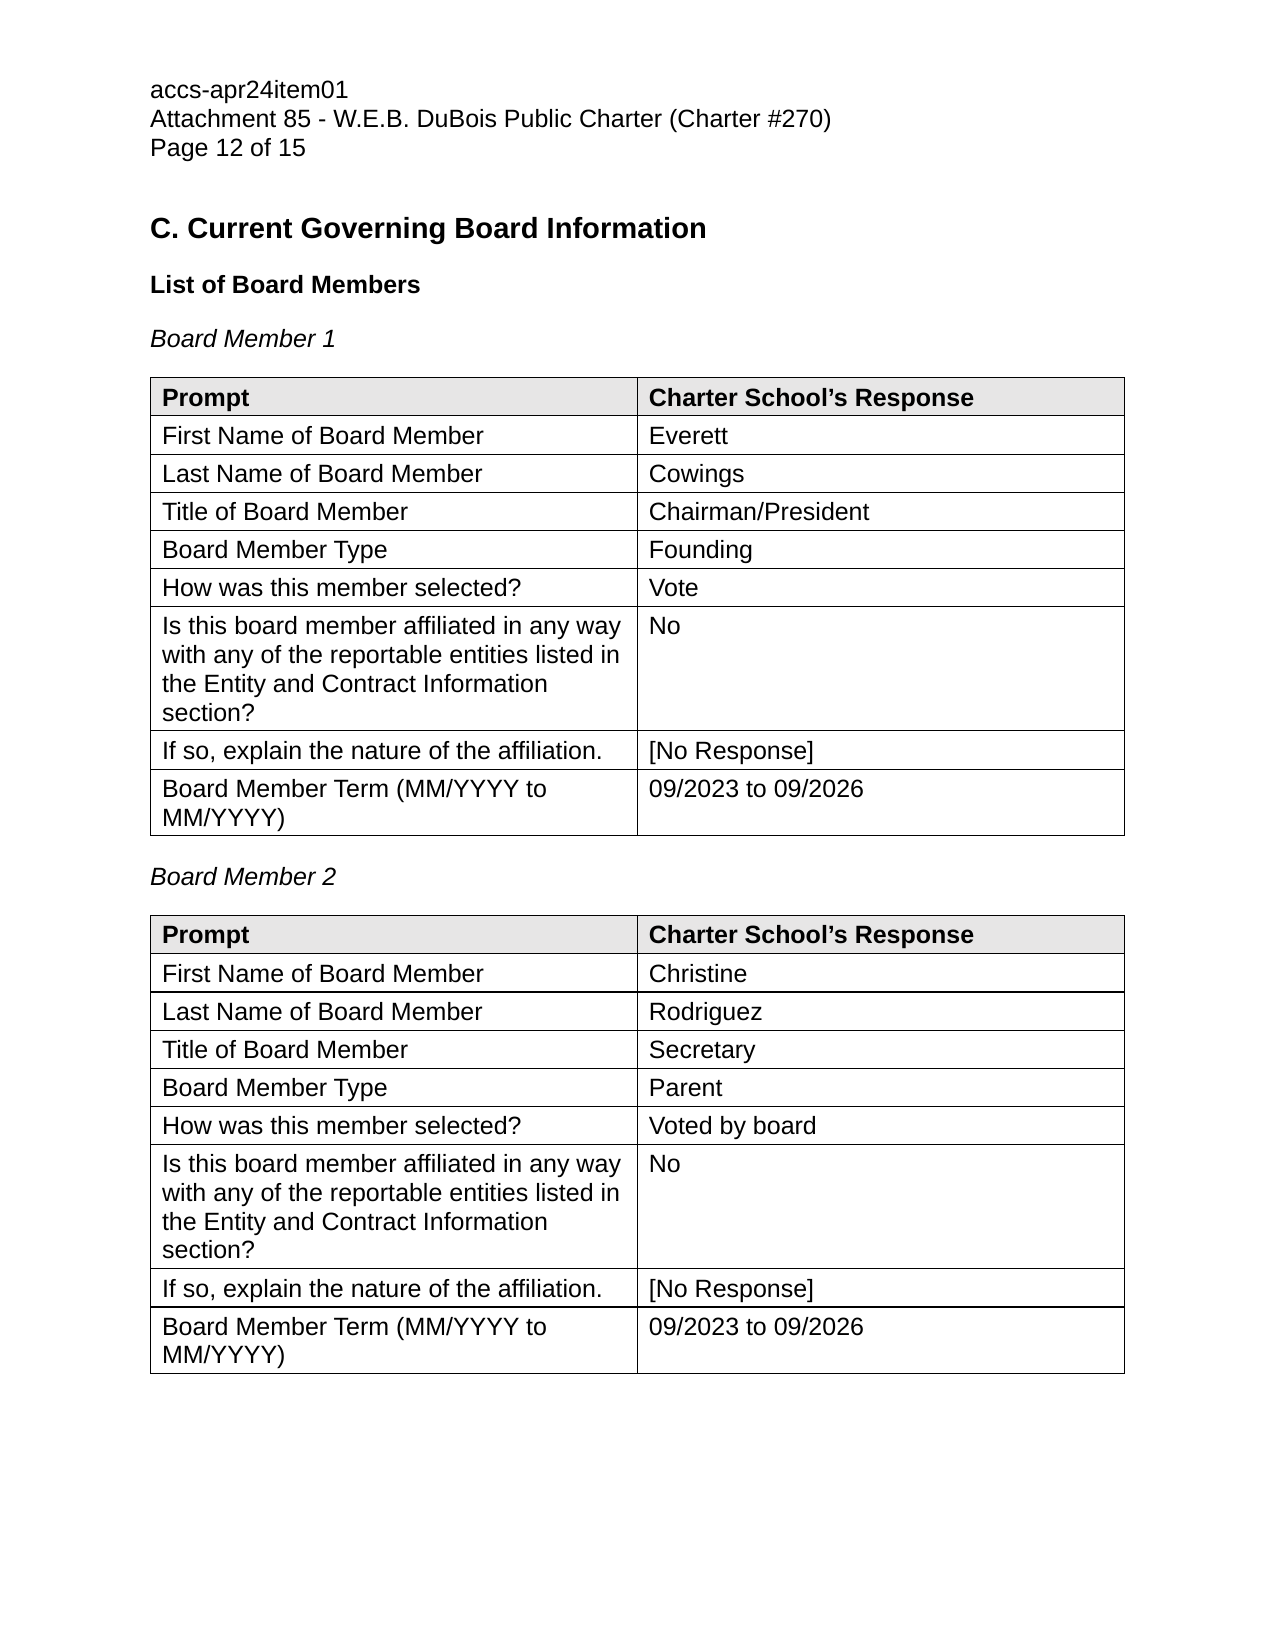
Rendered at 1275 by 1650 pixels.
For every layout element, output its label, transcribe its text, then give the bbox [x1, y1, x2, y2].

table_cell Is this board member affiliated in any way with any of the reportable entities listed in the Entity and Contract Information section? [151, 1145, 637, 1268]
table_cell Everett [638, 416, 1124, 453]
table_cell Title of Board Member [151, 1031, 637, 1068]
table_cell Board Member Term (MM/YYYY to MM/YYYY) [151, 1308, 637, 1373]
subtitle List of Board Members [150, 270, 1125, 298]
table_cell 09/2023 to 09/2026 [638, 770, 1124, 835]
table_cell [No Response] [638, 1269, 1124, 1306]
table_cell [No Response] [638, 731, 1124, 768]
table_cell Cowings [638, 455, 1124, 492]
table_cell Voted by board [638, 1107, 1124, 1144]
table_cell Vote [638, 569, 1124, 606]
table_cell No [638, 1145, 1124, 1268]
table_cell Last Name of Board Member [151, 455, 637, 492]
text Board Member 1 [150, 323, 1125, 352]
table_cell 09/2023 to 09/2026 [638, 1308, 1124, 1373]
table_header Charter School’s Response [638, 916, 1124, 953]
table_cell First Name of Board Member [151, 416, 637, 453]
table_cell If so, explain the nature of the affiliation. [151, 1269, 637, 1306]
table_cell Board Member Type [151, 531, 637, 568]
table_cell Founding [638, 531, 1124, 568]
table_cell Last Name of Board Member [151, 993, 637, 1029]
table_cell Parent [638, 1069, 1124, 1106]
table_cell Chairman/President [638, 493, 1124, 530]
table_cell Board Member Type [151, 1069, 637, 1106]
table_cell Is this board member affiliated in any way with any of the reportable entities listed in the Entity and Contract Information section? [151, 607, 637, 730]
table_header Prompt [151, 378, 637, 415]
table_cell Secretary [638, 1031, 1124, 1068]
table_cell How was this member selected? [151, 569, 637, 606]
table_cell How was this member selected? [151, 1107, 637, 1144]
text Board Member 2 [150, 861, 1125, 890]
table_cell Christine [638, 954, 1124, 991]
table_header Prompt [151, 916, 637, 953]
table_cell No [638, 607, 1124, 730]
subtitle C. Current Governing Board Information [150, 211, 1125, 245]
table_cell If so, explain the nature of the affiliation. [151, 731, 637, 768]
table_cell Title of Board Member [151, 493, 637, 530]
table_cell Rodriguez [638, 993, 1124, 1029]
table_cell First Name of Board Member [151, 954, 637, 991]
table_header Charter School’s Response [638, 378, 1124, 415]
table_cell Board Member Term (MM/YYYY to MM/YYYY) [151, 770, 637, 835]
